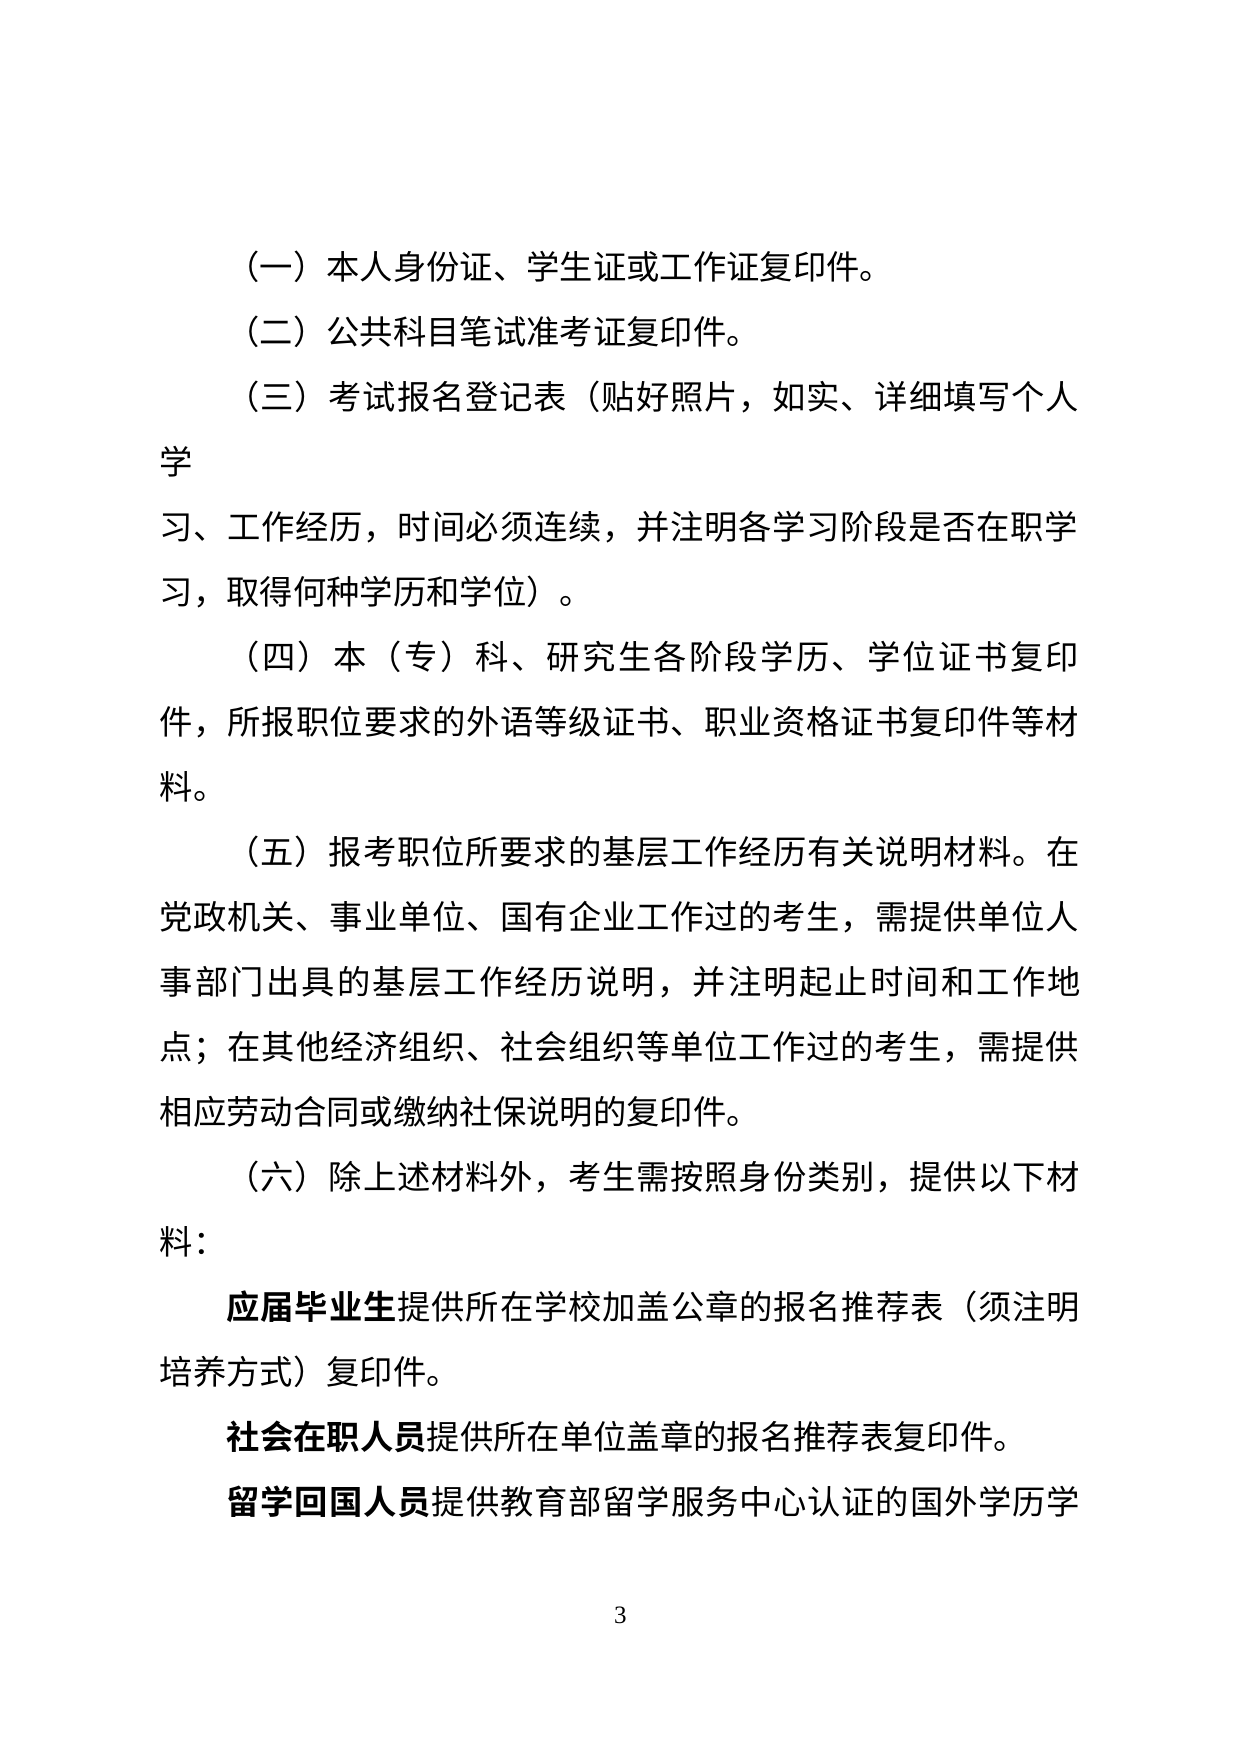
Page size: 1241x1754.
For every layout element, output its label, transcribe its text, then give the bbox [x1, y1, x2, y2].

text 习、工作经历，时间必须连续，并注明各学习阶段是否在职学习，取得何种学历和学位）。 [159, 493, 1081, 623]
text 应届毕业生提供所在学校加盖公章的报名推荐表（须注明培养方式）复印件。 [159, 1273, 1081, 1403]
text （五）报考职位所要求的基层工作经历有关说明材料。在党政机关、事业单位、国有企业工作过的考生，需提供单位人事部门出具的基层工作经历说明，并注明起止时间和工作地点；在其他经济组织、社会组织等单位工作过的考生，需提供相应劳动合同或缴纳社保说明的复印件。 [159, 818, 1081, 1143]
text 社会在职人员提供所在单位盖章的报名推荐表复印件。 [159, 1403, 1081, 1468]
text （六）除上述材料外，考生需按照身份类别，提供以下材料： [159, 1143, 1081, 1273]
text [159, 1468, 1081, 1533]
text （三）考试报名登记表（贴好照片，如实、详细填写个人学 [159, 363, 1081, 493]
text （一）本人身份证、学生证或工作证复印件。 [159, 233, 1081, 298]
text （四）本（专）科、研究生各阶段学历、学位证书复印件，所报职位要求的外语等级证书、职业资格证书复印件等材料。 [159, 623, 1081, 818]
text （二）公共科目笔试准考证复印件。 [159, 298, 1081, 363]
